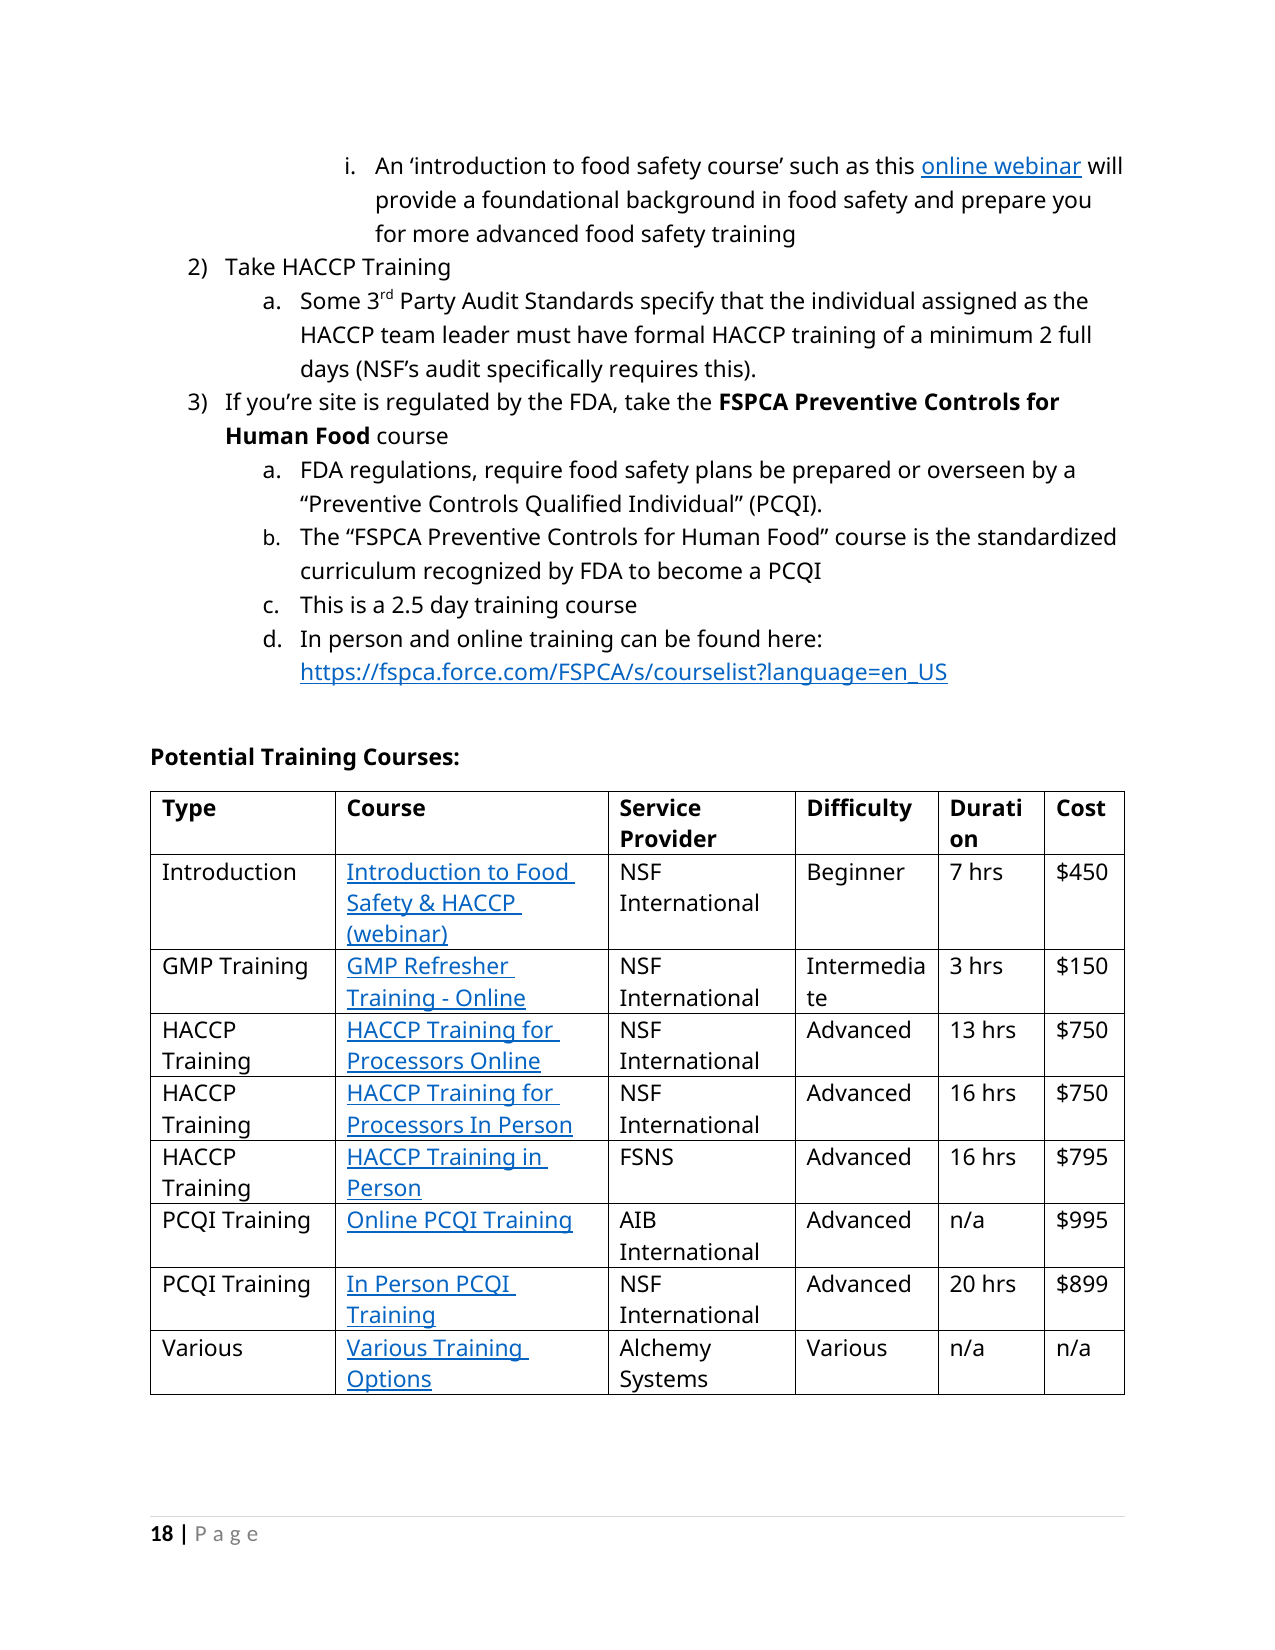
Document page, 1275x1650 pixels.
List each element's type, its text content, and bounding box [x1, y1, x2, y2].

table_cell HACCP Training [151, 1014, 335, 1076]
table_cell Beginner [796, 855, 938, 949]
table_cell Introduction [151, 855, 335, 949]
table_cell $750 [1045, 1077, 1124, 1140]
table_cell Introduction to Food Safety & HACCP (webinar) [336, 855, 608, 949]
table_cell $450 [1045, 855, 1124, 949]
list Some 3rd Party Audit Standards specify that the individual assigned as the HACCP team leader must have formal HACCP training of a minimum 2 full days (NSF’s audit specifically requires this). [262, 285, 1125, 384]
list FDA regulations, require food safety plans be prepared or overseen by a “Preventive Controls Qualified Individual” (PCQI). [262, 454, 1125, 519]
table_cell Various [151, 1331, 335, 1394]
table_cell 16 hrs [939, 1141, 1044, 1203]
list This is a 2.5 day training course [262, 589, 1125, 620]
table_cell Alchemy Systems [609, 1331, 795, 1394]
table_cell GMP Refresher Training - Online [336, 950, 608, 1013]
table_cell 20 hrs [939, 1268, 1044, 1330]
table_cell $150 [1045, 950, 1124, 1013]
table_cell AIB International [609, 1204, 795, 1267]
table_cell NSF International [609, 855, 795, 949]
table_cell Various [796, 1331, 938, 1394]
table_cell PCQI Training [151, 1204, 335, 1267]
table_header Difficulty [796, 792, 938, 854]
table_cell NSF International [609, 1014, 795, 1076]
table_cell Intermediate [796, 950, 938, 1013]
table_cell Advanced [796, 1077, 938, 1140]
table_cell HACCP Training in Person [336, 1141, 608, 1203]
table_cell NSF International [609, 1077, 795, 1140]
table_cell NSF International [609, 1268, 795, 1330]
table_cell GMP Training [151, 950, 335, 1013]
list An ‘introduction to food safety course’ such as this online webinar will provide a foundational background in food safety and prepare you for more advanced food safety training [356, 150, 1125, 249]
table_header Duration [939, 792, 1044, 854]
table_cell $995 [1045, 1204, 1124, 1267]
table_header Cost [1045, 792, 1124, 854]
table_cell PCQI Training [151, 1268, 335, 1330]
table_cell HACCP Training [151, 1141, 335, 1203]
list The “FSPCA Preventive Controls for Human Food” course is the standardized curriculum recognized by FDA to become a PCQI [262, 521, 1125, 586]
table_cell n/a [939, 1331, 1044, 1394]
table_cell Various Training Options [336, 1331, 608, 1394]
table_cell In Person PCQI Training [336, 1268, 608, 1330]
table_cell 13 hrs [939, 1014, 1044, 1076]
table_cell Advanced [796, 1268, 938, 1330]
table_cell n/a [939, 1204, 1044, 1267]
table_cell HACCP Training [151, 1077, 335, 1140]
list In person and online training can be found here: https://fspca.force.com/FSPCA/s/courselist?language=en_US [262, 622, 1125, 687]
table_cell $750 [1045, 1014, 1124, 1076]
table_cell 16 hrs [939, 1077, 1044, 1140]
table_header Service Provider [609, 792, 795, 854]
table_cell FSNS [609, 1141, 795, 1203]
table_header Course [336, 792, 608, 854]
list Take HACCP Training [187, 251, 1125, 282]
text Potential Training Courses: [150, 740, 1125, 772]
table_cell Advanced [796, 1141, 938, 1203]
table_cell $899 [1045, 1268, 1124, 1330]
table_cell HACCP Training for Processors In Person [336, 1077, 608, 1140]
table_cell Advanced [796, 1014, 938, 1076]
table_cell 3 hrs [939, 950, 1044, 1013]
table_cell $795 [1045, 1141, 1124, 1203]
table_header Type [151, 792, 335, 854]
table_cell NSF International [609, 950, 795, 1013]
list If you’re site is regulated by the FDA, take the FSPCA Preventive Controls for Human Food course [187, 386, 1125, 451]
table_cell n/a [1045, 1331, 1124, 1394]
table_cell 7 hrs [939, 855, 1044, 949]
table_cell Online PCQI Training [336, 1204, 608, 1267]
table_cell Advanced [796, 1204, 938, 1267]
table_cell HACCP Training for Processors Online [336, 1014, 608, 1076]
